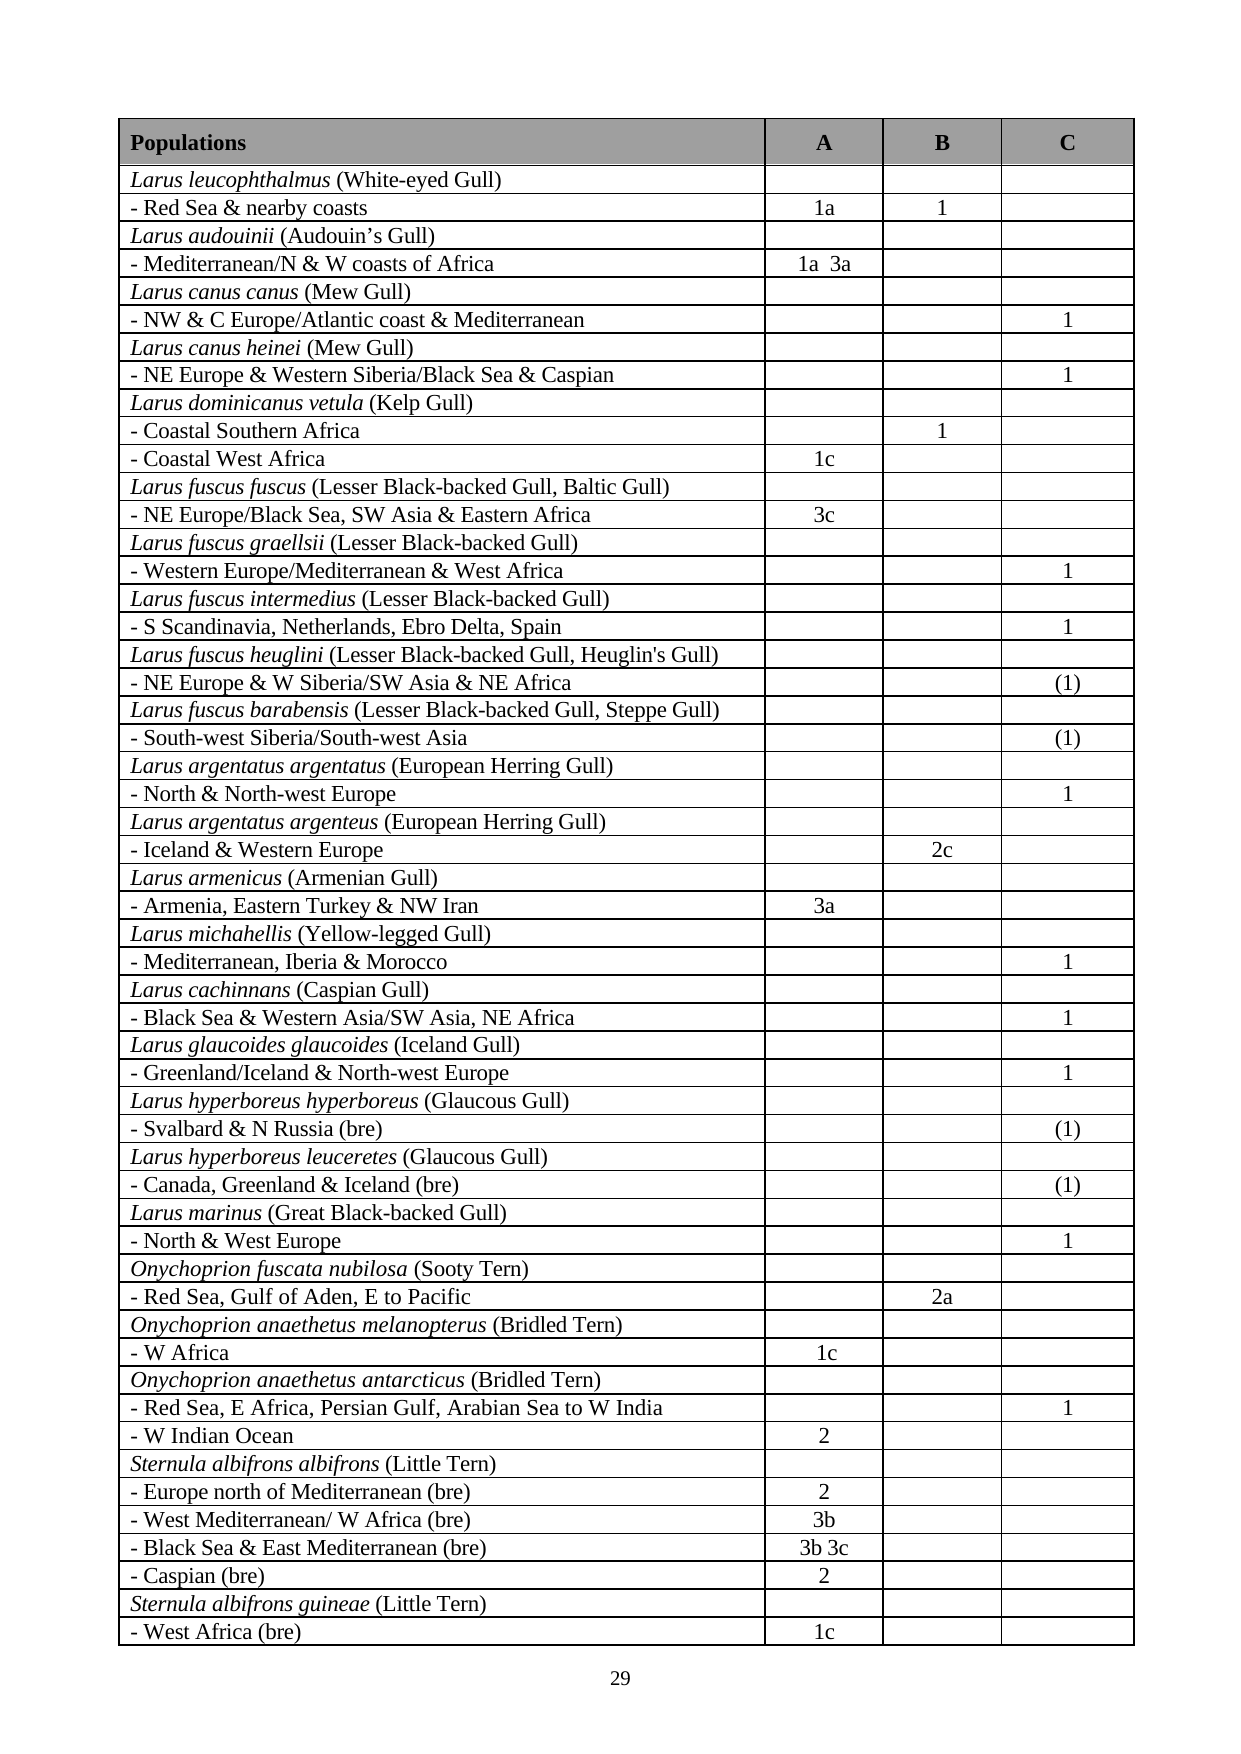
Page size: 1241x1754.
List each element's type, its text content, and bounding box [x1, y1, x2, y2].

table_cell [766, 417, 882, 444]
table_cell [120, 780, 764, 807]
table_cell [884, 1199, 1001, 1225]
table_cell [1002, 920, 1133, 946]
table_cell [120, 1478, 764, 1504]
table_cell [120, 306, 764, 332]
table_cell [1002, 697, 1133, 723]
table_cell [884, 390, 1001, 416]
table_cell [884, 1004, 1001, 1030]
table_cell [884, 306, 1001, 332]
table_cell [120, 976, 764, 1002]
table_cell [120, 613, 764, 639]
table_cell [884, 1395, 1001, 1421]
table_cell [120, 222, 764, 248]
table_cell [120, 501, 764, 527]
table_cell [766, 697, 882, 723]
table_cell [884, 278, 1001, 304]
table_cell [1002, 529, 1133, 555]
table_header A [766, 119, 882, 164]
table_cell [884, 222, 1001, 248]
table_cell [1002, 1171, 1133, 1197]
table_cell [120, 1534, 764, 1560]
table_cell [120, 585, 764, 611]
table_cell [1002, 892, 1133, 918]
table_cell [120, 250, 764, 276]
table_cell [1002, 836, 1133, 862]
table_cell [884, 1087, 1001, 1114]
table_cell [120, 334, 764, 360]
table_header C [1002, 119, 1133, 164]
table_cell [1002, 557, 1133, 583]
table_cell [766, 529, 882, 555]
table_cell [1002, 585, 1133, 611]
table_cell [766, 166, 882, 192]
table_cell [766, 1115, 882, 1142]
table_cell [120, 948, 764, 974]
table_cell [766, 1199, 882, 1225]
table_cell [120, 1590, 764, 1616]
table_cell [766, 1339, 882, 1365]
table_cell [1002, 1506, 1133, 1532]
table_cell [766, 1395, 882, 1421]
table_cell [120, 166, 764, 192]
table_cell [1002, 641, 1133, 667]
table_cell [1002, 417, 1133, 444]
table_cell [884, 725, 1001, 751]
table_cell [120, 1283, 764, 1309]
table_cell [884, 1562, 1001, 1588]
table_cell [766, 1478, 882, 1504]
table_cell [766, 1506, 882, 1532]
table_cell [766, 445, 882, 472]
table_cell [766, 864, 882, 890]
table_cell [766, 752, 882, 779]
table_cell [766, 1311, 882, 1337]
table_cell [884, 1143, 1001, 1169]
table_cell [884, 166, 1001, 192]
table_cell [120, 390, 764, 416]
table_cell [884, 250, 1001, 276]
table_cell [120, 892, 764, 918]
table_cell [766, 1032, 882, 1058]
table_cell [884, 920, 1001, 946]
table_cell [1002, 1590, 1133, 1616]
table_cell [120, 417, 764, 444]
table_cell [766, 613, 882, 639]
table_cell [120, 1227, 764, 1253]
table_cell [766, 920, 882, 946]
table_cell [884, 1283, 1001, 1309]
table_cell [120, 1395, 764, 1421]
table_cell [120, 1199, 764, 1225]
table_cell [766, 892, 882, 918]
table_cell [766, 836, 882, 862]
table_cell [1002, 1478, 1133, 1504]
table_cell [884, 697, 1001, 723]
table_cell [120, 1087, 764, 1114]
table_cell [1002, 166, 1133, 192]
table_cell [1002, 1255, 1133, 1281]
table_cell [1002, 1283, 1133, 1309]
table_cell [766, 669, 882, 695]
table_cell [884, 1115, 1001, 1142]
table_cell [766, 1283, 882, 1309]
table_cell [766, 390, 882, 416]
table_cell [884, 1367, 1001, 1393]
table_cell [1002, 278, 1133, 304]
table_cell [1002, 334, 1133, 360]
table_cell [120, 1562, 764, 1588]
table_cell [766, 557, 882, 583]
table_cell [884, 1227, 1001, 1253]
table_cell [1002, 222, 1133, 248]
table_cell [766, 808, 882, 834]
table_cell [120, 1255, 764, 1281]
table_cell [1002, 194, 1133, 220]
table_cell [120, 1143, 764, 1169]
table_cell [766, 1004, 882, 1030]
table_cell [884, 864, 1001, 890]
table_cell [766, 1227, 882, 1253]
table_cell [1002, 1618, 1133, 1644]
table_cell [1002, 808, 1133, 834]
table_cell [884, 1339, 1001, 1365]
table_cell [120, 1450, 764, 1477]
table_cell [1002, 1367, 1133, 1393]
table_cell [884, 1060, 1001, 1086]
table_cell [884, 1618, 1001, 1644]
table_header B [884, 119, 1001, 164]
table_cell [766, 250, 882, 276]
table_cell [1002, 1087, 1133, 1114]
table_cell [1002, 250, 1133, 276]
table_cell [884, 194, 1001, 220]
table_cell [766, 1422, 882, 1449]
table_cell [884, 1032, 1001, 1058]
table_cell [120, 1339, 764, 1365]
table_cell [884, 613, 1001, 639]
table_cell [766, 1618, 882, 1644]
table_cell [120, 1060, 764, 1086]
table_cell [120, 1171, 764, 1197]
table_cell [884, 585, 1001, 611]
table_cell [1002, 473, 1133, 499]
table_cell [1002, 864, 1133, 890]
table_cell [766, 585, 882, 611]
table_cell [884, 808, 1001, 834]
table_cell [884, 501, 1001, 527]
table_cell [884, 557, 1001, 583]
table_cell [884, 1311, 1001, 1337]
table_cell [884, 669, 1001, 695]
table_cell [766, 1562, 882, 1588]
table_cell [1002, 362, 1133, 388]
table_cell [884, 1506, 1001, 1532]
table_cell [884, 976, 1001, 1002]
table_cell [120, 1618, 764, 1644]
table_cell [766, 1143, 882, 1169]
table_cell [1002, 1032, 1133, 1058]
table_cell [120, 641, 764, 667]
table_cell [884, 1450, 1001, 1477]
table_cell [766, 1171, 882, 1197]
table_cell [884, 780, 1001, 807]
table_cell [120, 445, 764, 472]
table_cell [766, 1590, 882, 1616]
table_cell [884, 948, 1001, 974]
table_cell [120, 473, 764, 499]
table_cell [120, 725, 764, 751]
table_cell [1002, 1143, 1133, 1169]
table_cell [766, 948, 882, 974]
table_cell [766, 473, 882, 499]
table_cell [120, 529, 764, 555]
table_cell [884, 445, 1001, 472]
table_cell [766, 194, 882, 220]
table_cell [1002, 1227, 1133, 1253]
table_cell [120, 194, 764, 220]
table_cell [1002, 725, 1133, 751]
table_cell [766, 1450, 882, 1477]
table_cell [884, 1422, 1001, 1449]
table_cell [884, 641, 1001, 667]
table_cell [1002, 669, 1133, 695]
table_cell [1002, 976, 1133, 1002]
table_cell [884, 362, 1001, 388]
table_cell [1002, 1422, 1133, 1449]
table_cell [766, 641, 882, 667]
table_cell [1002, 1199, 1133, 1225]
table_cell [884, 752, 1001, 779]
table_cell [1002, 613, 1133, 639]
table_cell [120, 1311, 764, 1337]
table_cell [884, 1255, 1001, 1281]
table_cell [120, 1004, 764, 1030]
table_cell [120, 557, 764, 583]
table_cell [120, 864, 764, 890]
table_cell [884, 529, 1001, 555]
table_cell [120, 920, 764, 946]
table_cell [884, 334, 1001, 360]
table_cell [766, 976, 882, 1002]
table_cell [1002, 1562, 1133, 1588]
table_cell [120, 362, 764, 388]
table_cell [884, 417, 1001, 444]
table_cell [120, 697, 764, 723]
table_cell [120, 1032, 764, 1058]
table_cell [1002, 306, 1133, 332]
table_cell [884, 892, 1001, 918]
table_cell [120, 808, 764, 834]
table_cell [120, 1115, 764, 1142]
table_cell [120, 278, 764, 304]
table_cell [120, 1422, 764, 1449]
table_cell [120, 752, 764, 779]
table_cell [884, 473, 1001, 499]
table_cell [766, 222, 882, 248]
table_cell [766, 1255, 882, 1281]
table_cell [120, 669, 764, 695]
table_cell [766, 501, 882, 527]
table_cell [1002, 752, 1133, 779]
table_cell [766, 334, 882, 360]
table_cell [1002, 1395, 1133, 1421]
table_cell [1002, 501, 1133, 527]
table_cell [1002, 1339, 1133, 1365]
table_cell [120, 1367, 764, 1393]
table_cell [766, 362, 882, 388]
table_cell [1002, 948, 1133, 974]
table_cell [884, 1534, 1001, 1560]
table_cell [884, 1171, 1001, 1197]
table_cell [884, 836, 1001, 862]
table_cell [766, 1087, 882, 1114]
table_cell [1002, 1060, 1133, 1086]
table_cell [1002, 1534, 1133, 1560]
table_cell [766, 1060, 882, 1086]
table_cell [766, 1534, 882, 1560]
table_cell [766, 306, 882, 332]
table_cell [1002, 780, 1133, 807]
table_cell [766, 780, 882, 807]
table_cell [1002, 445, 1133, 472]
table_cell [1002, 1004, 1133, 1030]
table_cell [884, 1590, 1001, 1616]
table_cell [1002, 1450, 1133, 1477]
table_header Populations [120, 119, 764, 164]
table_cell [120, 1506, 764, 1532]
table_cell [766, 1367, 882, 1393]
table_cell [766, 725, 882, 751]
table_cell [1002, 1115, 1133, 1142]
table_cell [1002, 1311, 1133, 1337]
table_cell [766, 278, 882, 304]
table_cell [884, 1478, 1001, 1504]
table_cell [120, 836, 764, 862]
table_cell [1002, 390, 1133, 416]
